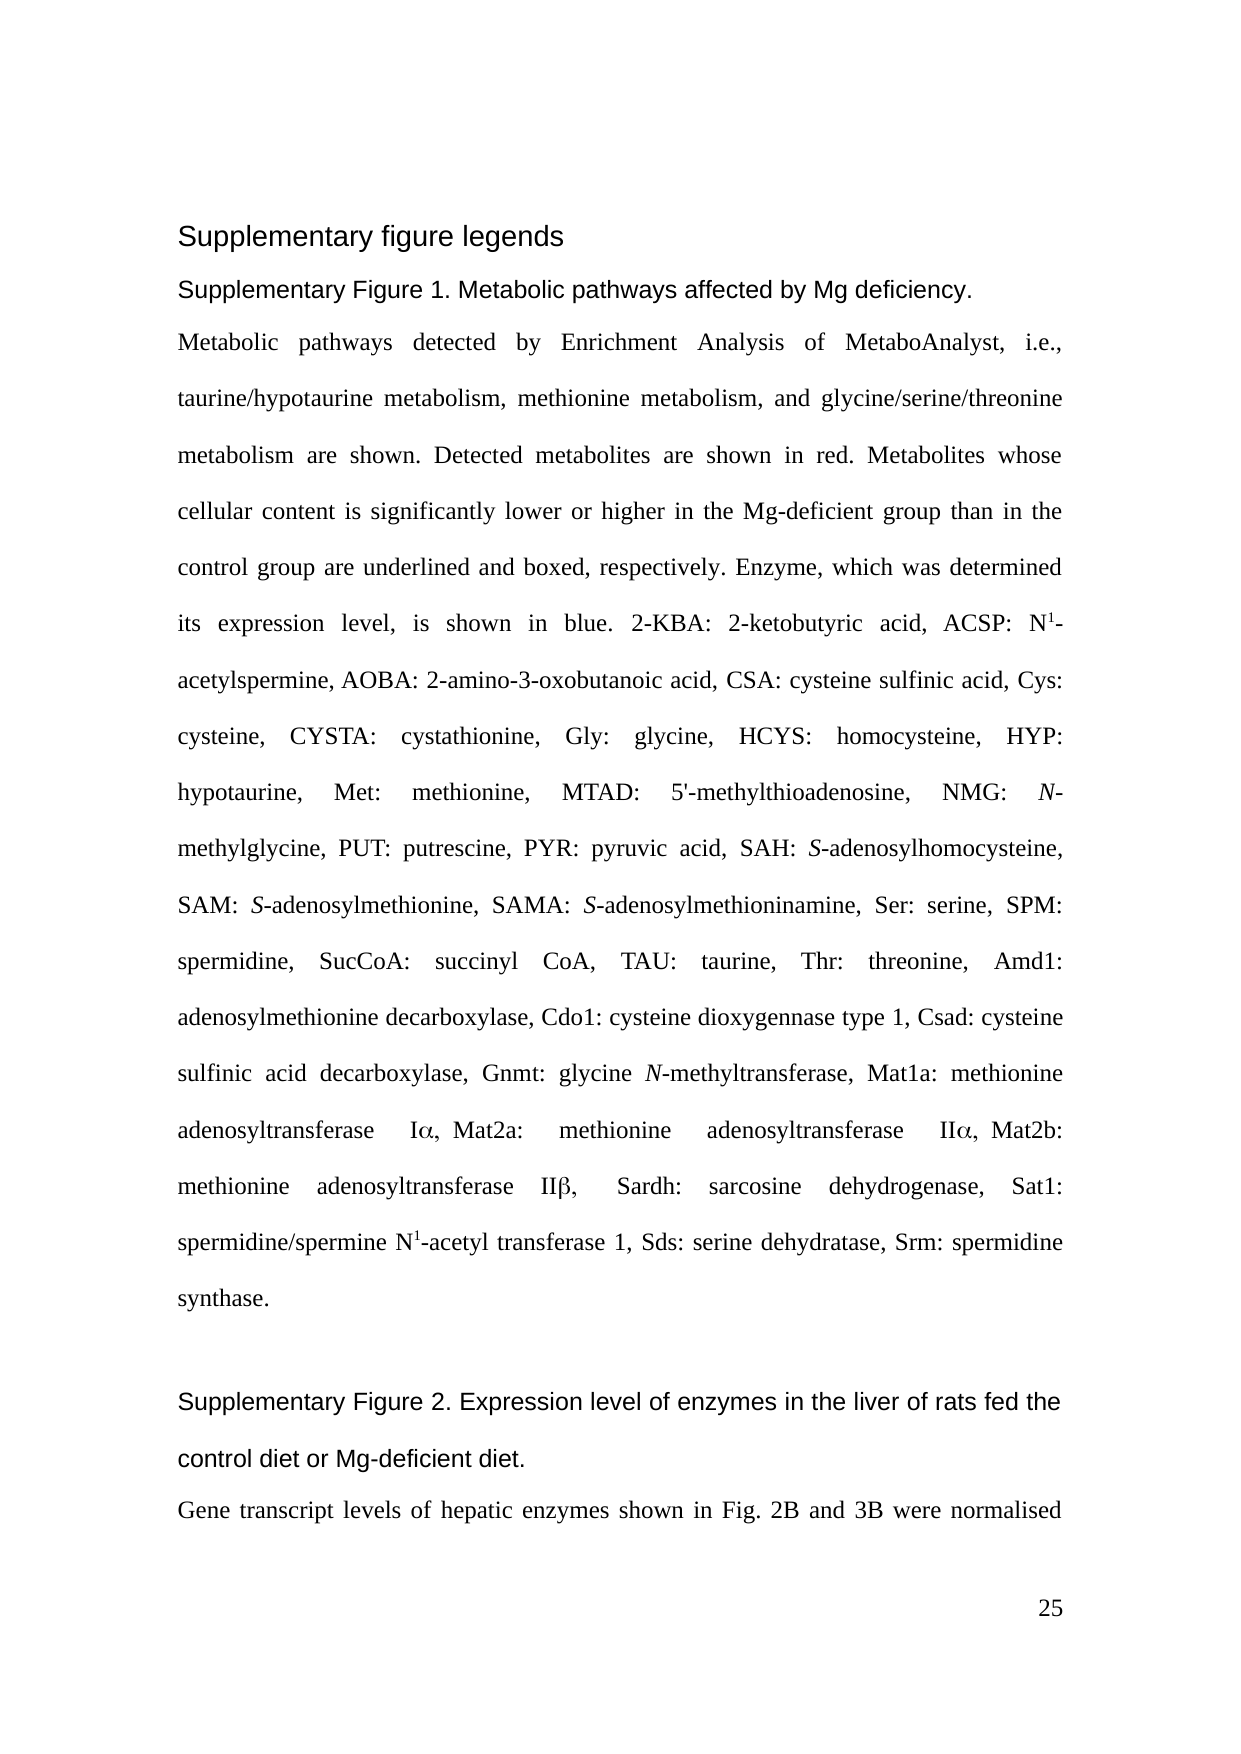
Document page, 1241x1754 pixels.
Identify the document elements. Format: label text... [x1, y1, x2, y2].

text Supplementary figure legends [177, 217, 1063, 254]
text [177, 1491, 1063, 1528]
text Supplementary Figure 1. Metabolic pathways affected by Mg deficiency. [177, 271, 1063, 308]
text Supplementary Figure 2. Expression level of enzymes in the liver of rats fed the control diet or Mg-deficient diet. [177, 1383, 1063, 1477]
text Metabolic pathways detected by Enrichment Analysis of MetaboAnalyst, i.e., taurine/hypotaurine metabolism, methionine metabolism, and glycine/serine/threonine metabolism are shown. Detected metabolites are shown in red. Metabolites whose cellular content is significantly lower or higher in the Mg-deficient group than in the control group are underlined and boxed, respectively. Enzyme, which was determined its expression level, is shown in blue. 2-KBA: 2-ketobutyric acid, ACSP: N1-acetylspermine, AOBA: 2-amino-3-oxobutanoic acid, CSA: cysteine sulfinic acid, Cys: cysteine, CYSTA: cystathionine, Gly: glycine, HCYS: homocysteine, HYP: hypotaurine, Met: methionine, MTAD: 5'-methylthioadenosine, NMG: N-methylglycine, PUT: putrescine, PYR: pyruvic acid, SAH: S-adenosylhomocysteine, SAM: S-adenosylmethionine, SAMA: S-adenosylmethioninamine, Ser: serine, SPM: spermidine, SucCoA: succinyl CoA, TAU: taurine, Thr: threonine, Amd1: adenosylmethionine decarboxylase, Cdo1: cysteine dioxygennase type 1, Csad: cysteine sulfinic acid decarboxylase, Gnmt: glycine N-methyltransferase, Mat1a: methionine adenosyltransferase IMat2a: methionine adenosyltransferase IIMat2b: methionine adenosyltransferase II Sardh: sarcosine dehydrogenase, Sat1: spermidine/spermine N1-acetyl transferase 1, Sds: serine dehydratase, Srm: spermidine synthase. [177, 323, 1063, 1317]
